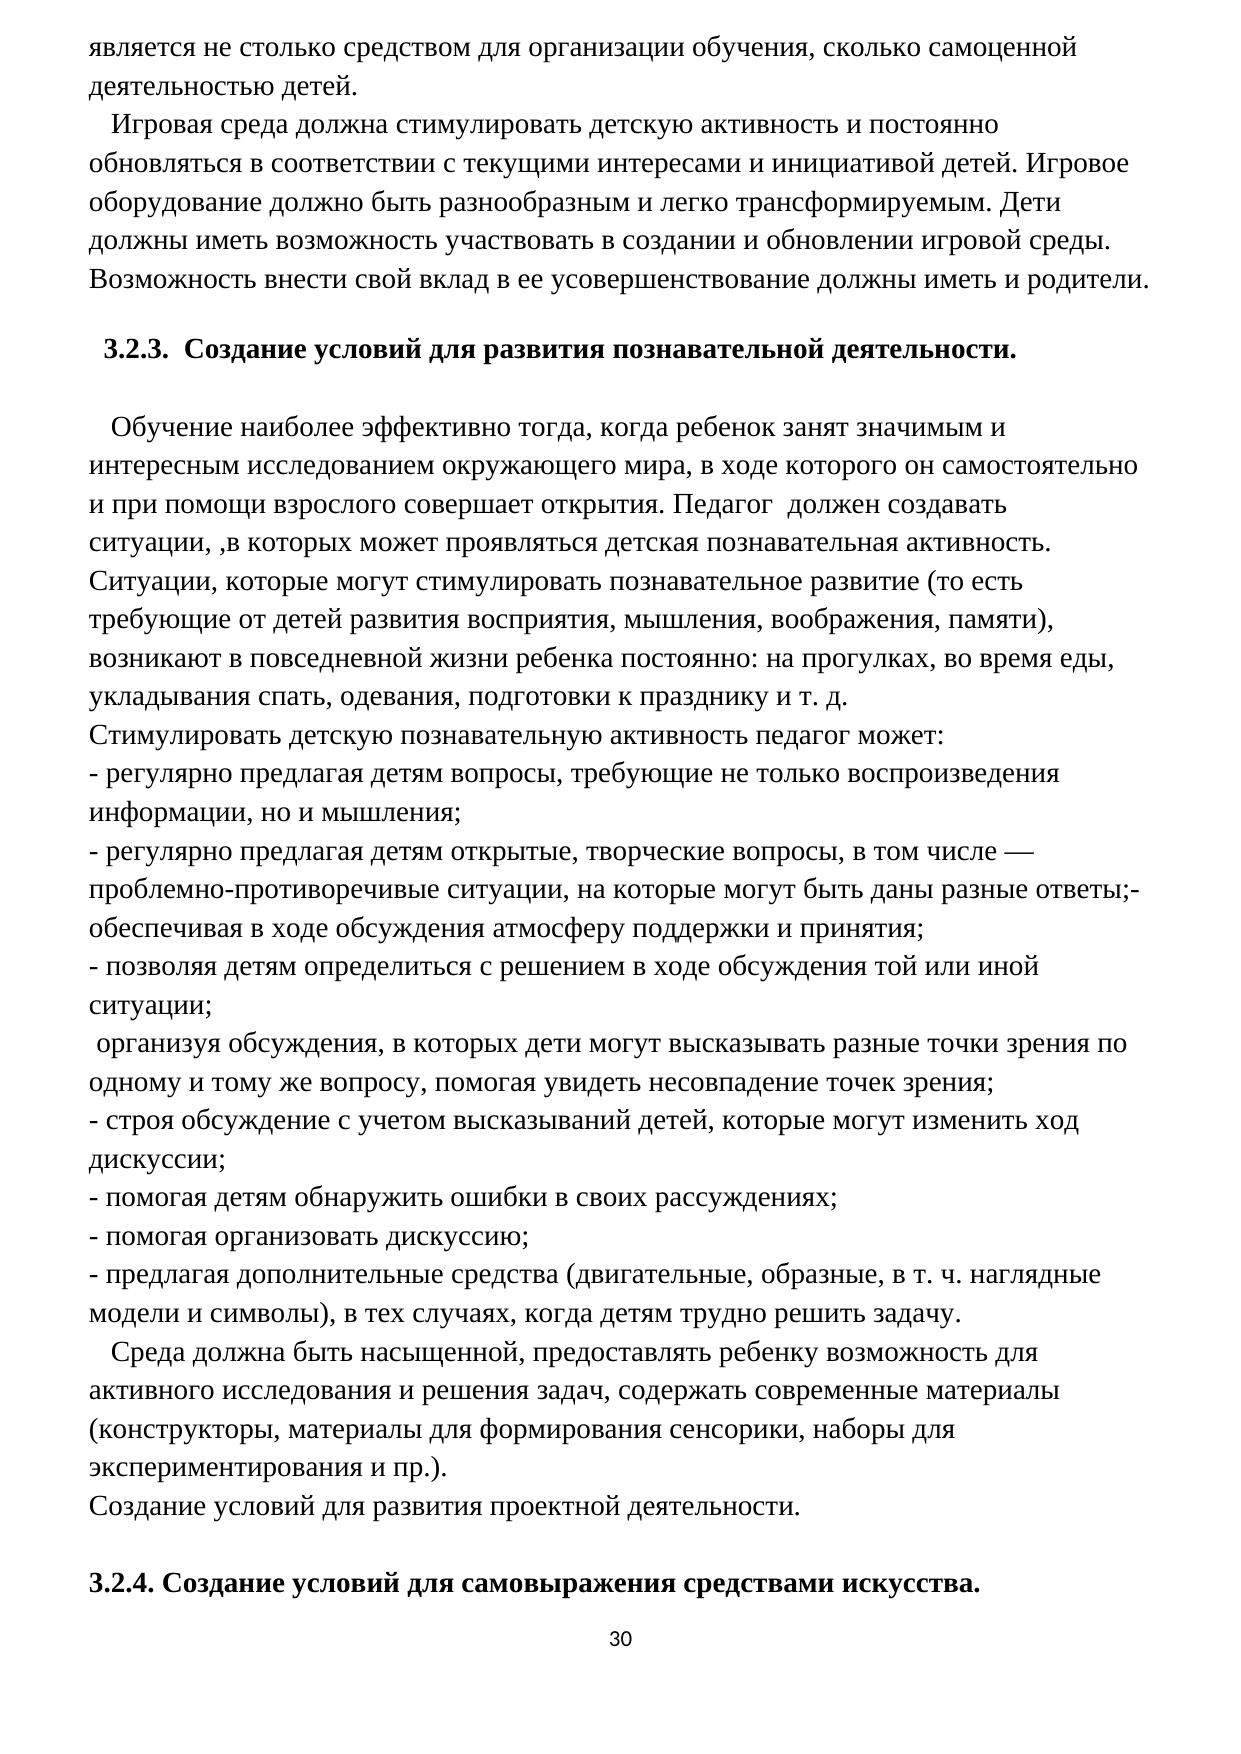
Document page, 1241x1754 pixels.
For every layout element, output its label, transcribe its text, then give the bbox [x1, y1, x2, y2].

text - регулярно предлагая детям открытые, творческие вопросы, в том числе — проблемно-противоречивые ситуации, на которые могут быть даны разные ответы;- обеспечивая в ходе обсуждения атмосферу поддержки и принятия; [89, 833, 1152, 943]
text - предлагая дополнительные средства (двигательные, образные, в т. ч. наглядные модели и символы), в тех случаях, когда детям трудно решить задачу. [89, 1257, 1152, 1329]
text Среда должна быть насыщенной, предоставлять ребенку возможность для активного исследования и решения задач, содержать современные материалы (конструкторы, материалы для формирования сенсорики, наборы для экспериментирования и пр.). [89, 1334, 1152, 1483]
text - помогая организовать дискуссию; [89, 1218, 1152, 1252]
text - позволяя детям определиться с решением в ходе обсуждения той или иной ситуации; [89, 948, 1152, 1020]
text 3.2.3. Создание условий для развития познавательной деятельности. [89, 332, 1152, 365]
text - регулярно предлагая детям вопросы, требующие не только воспроизведения информации, но и мышления; [89, 756, 1152, 828]
text Обучение наиболее эффективно тогда, когда ребенок занят значимым и интересным исследованием окружающего мира, в ходе которого он самостоятельно и при помощи взрослого совершает открытия. Педагог должен создавать ситуации, ,в которых может проявляться детская познавательная активность. Ситуации, которые могут стимулировать познавательное развитие (то есть требующие от детей развития восприятия, мышления, воображения, памяти), возникают в повседневной жизни ребенка постоянно: на прогулках, во время еды, укладывания спать, одевания, подготовки к празднику и т. д. [89, 409, 1152, 712]
text Игровая среда должна стимулировать детскую активность и постоянно обновляться в соответствии с текущими интересами и инициативой детей. Игровое оборудование должно быть разнообразным и легко трансформируемым. Дети должны иметь возможность участвовать в создании и обновлении игровой среды. Возможность внести свой вклад в ее усовершенствование должны иметь и родители. [89, 107, 1152, 294]
text организуя обсуждения, в которых дети могут высказывать разные точки зрения по одному и тому же вопросу, помогая увидеть несовпадение точек зрения; [89, 1025, 1152, 1097]
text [89, 29, 1152, 102]
text 3.2.4. Создание условий для самовыражения средствами искусства. [89, 1565, 1152, 1598]
text - строя обсуждение с учетом высказываний детей, которые могут изменить ход дискуссии; [89, 1102, 1152, 1174]
text - помогая детям обнаружить ошибки в своих рассуждениях; [89, 1179, 1152, 1213]
text Создание условий для развития проектной деятельности. [89, 1488, 1152, 1521]
text Стимулировать детскую познавательную активность педагог может: [89, 717, 1152, 751]
